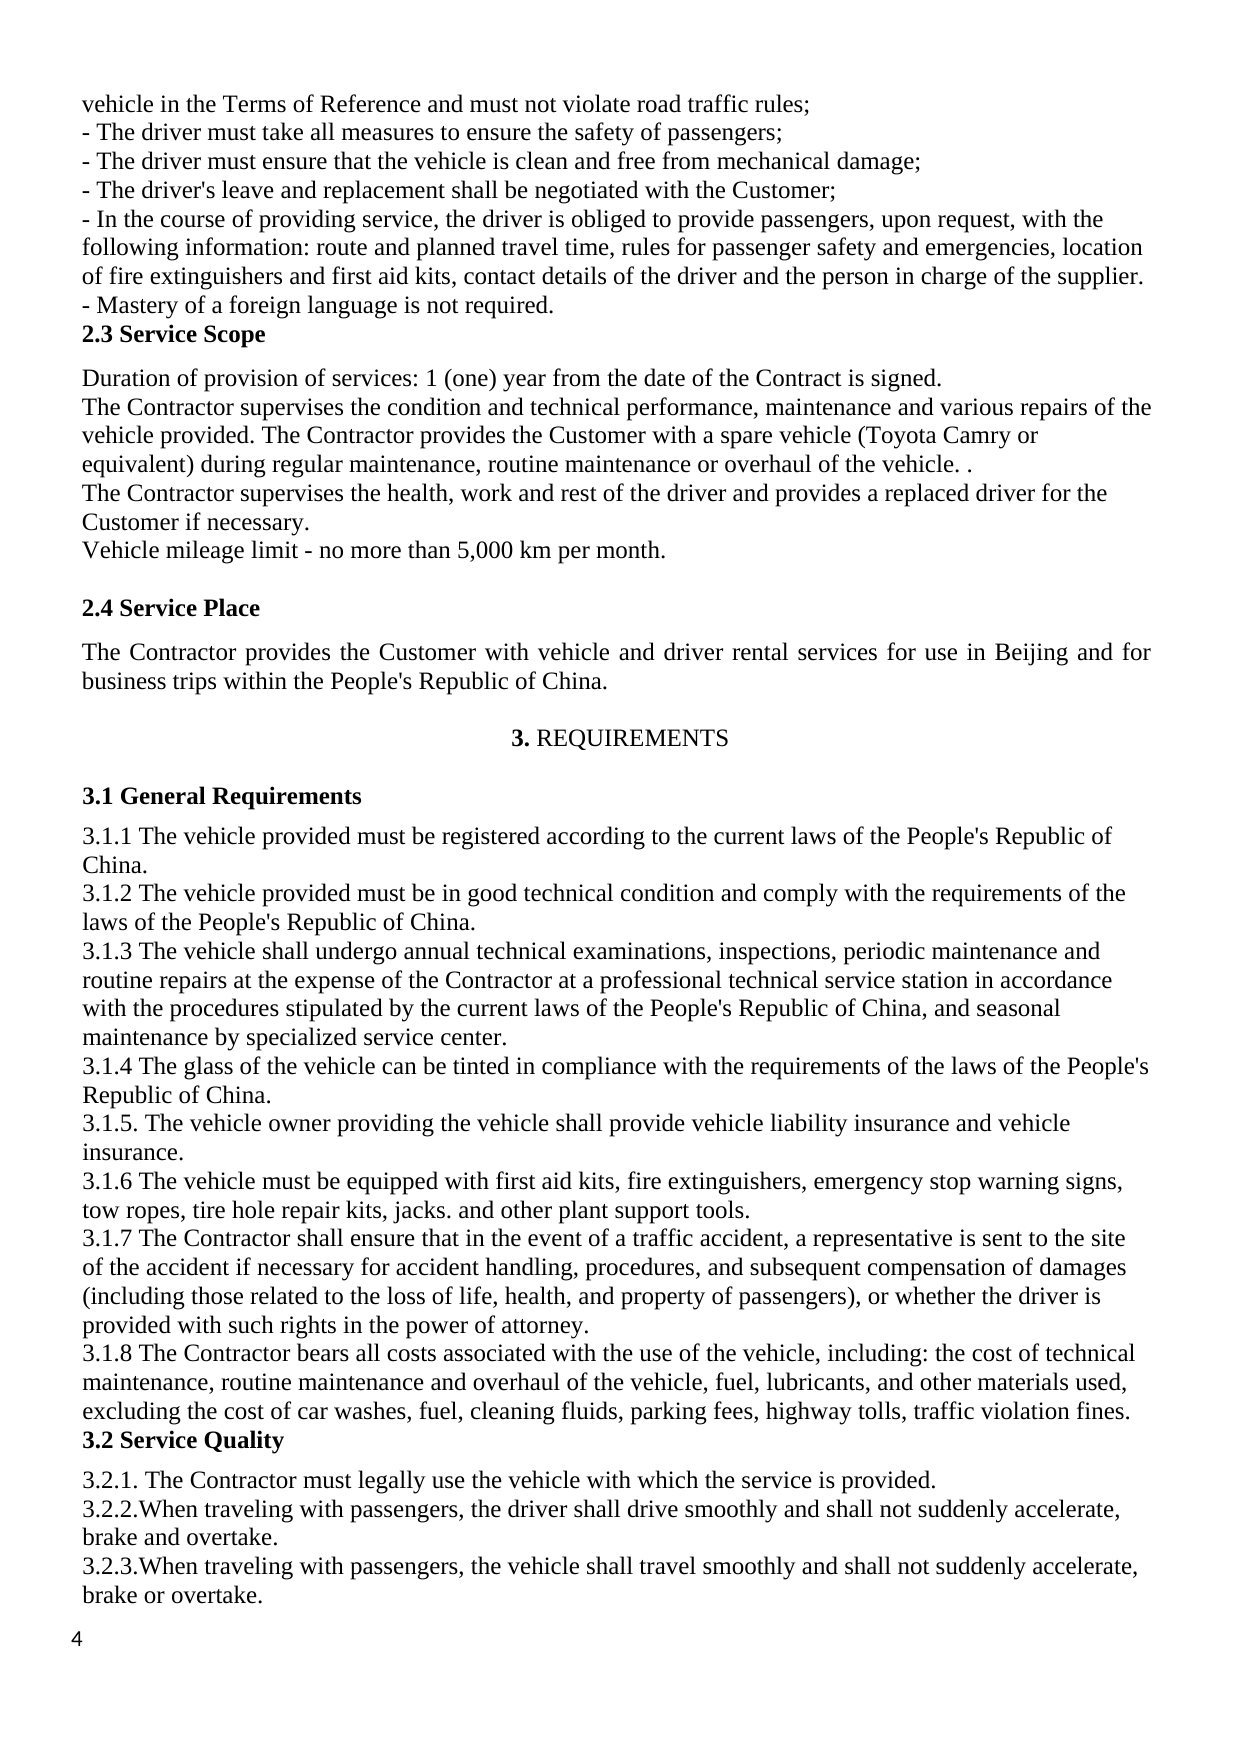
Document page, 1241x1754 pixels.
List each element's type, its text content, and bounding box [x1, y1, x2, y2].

table_cell 2.4 Service Place [70, 593, 1163, 637]
table_cell The Contractor provides the Customer with vehicle and driver rental services for use in Beijing and for business trips within the People's Republic of China. [70, 637, 1163, 695]
subtitle REQUIREMENTS [71, 723, 1169, 752]
table_cell Duration of provision of services: 1 (one) year from the date of the Contract is signed. The Contractor supervises the condition and technical performance, maintenance and various repairs of the vehicle provided. The Contractor provides the Customer with a spare vehicle (Toyota Camry or equivalent) during regular maintenance, routine maintenance or overhaul of the vehicle. . The Contractor supervises the health, work and rest of the driver and provides a replaced driver for the Customer if necessary. Vehicle mileage limit - no more than 5,000 km per month. [70, 363, 1163, 593]
table_cell 3.1.1 The vehicle provided must be registered according to the current laws of the People's Republic of China. 3.1.2 The vehicle provided must be in good technical condition and comply with the requirements of the laws of the People's Republic of China. 3.1.3 The vehicle shall undergo annual technical examinations, inspections, periodic maintenance and routine repairs at the expense of the Contractor at a professional technical service station in accordance with the procedures stipulated by the current laws of the People's Republic of China, and seasonal maintenance by specialized service center. 3.1.4 The glass of the vehicle can be tinted in compliance with the requirements of the laws of the People's Republic of China. 3.1.5. The vehicle owner providing the vehicle shall provide vehicle liability insurance and vehicle insurance. 3.1.6 The vehicle must be equipped with first aid kits, fire extinguishers, emergency stop warning signs, tow ropes, tire hole repair kits, jacks. and other plant support tools. 3.1.7 The Contractor shall ensure that in the event of a traffic accident, a representative is sent to the site of the accident if necessary for accident handling, procedures, and subsequent compensation of damages (including those related to the loss of life, health, and property of passengers), or whether the driver is provided with such rights in the power of attorney. 3.1.8 The Contractor bears all costs associated with the use of the vehicle, including: the cost of technical maintenance, routine maintenance and overhaul of the vehicle, fuel, lubricants, and other materials used, excluding the cost of car washes, fuel, cleaning fluids, parking fees, highway tolls, traffic violation fines. [71, 821, 1163, 1425]
table_cell 2.3 Service Scope [70, 319, 1163, 363]
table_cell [71, 1465, 1163, 1609]
table_header 3.1 General Requirements [71, 781, 1163, 821]
table_cell 3.2 Service Quality [71, 1425, 1163, 1465]
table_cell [70, 89, 1163, 319]
